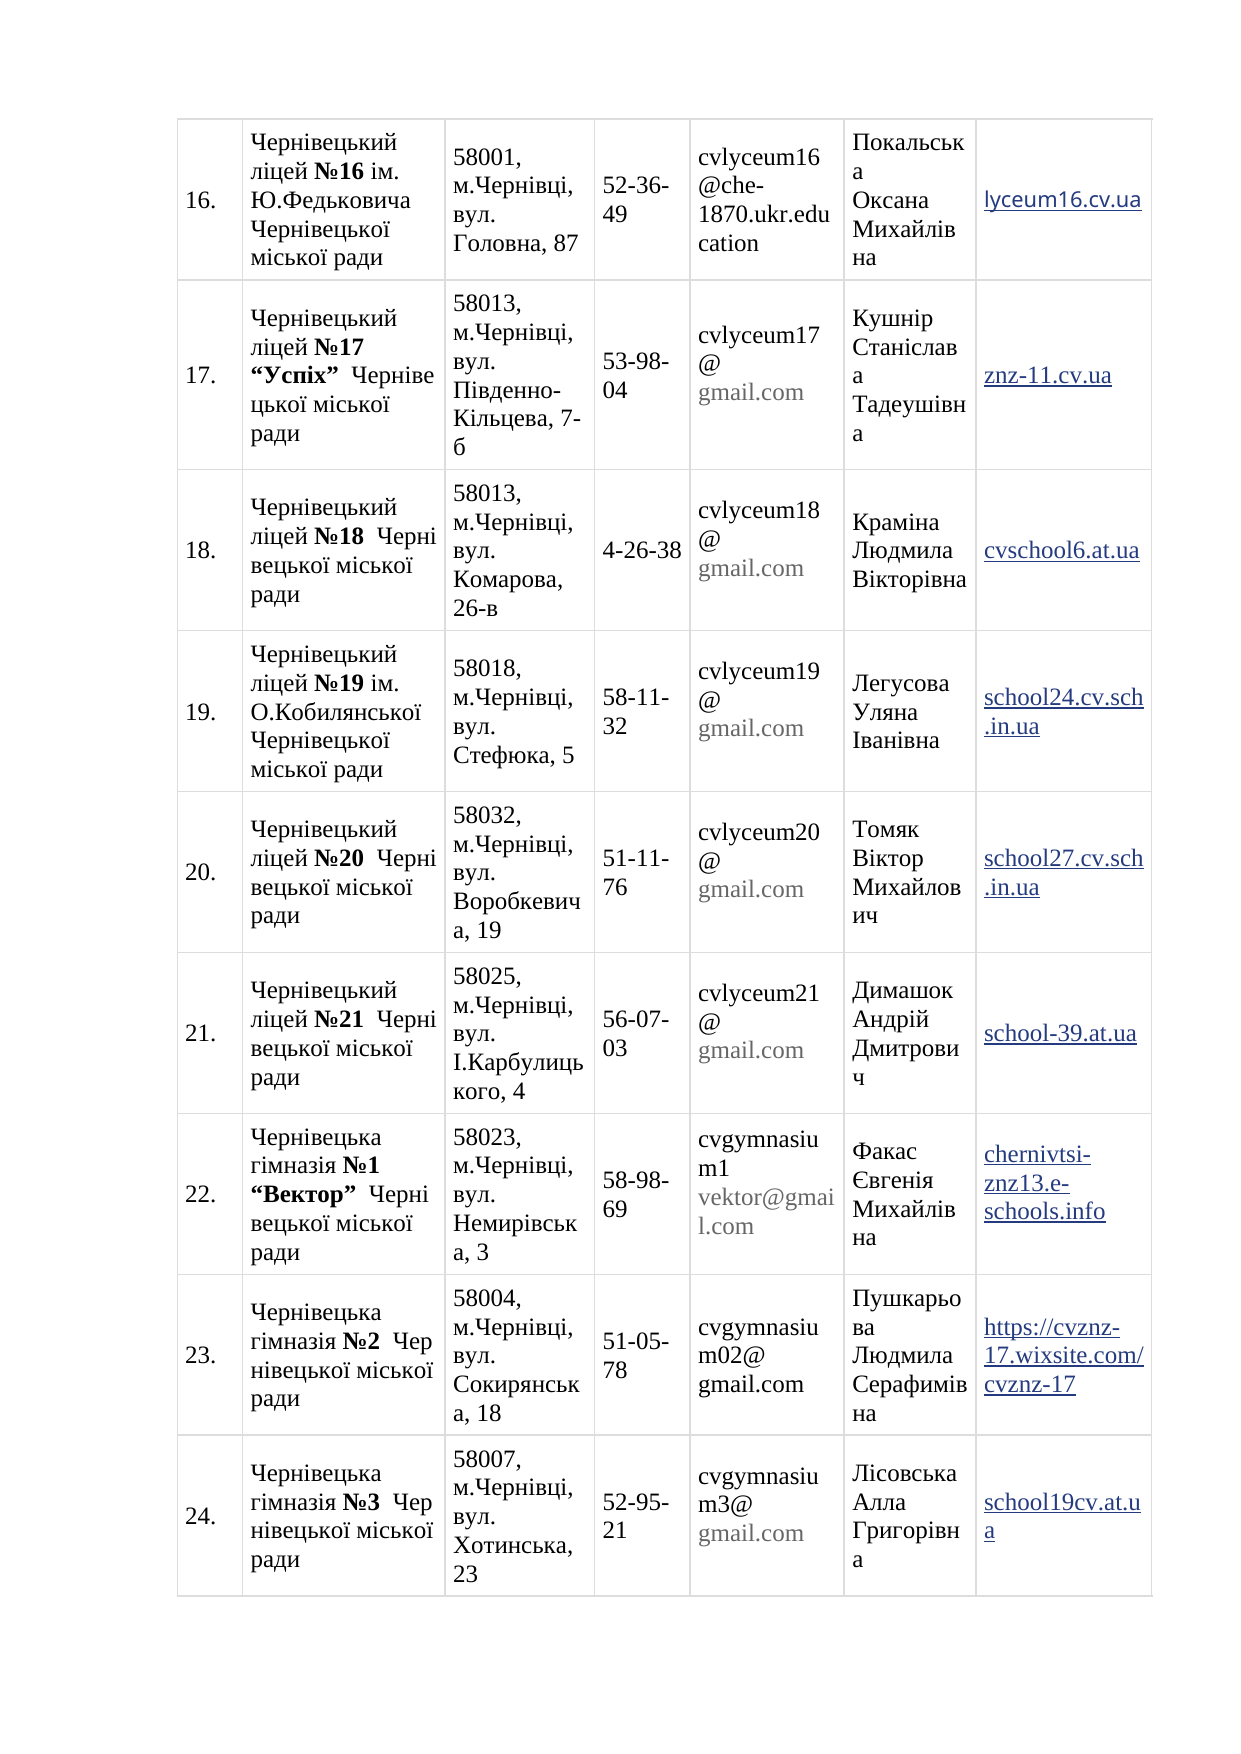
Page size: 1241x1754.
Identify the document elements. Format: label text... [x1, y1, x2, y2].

table_cell 4-26-38 [595, 470, 689, 630]
table_cell school-39.at.ua [977, 953, 1151, 1112]
table_cell cvlyceum20@ gmail.com [691, 792, 843, 952]
table_cell Покальська Оксана Михайлівна [845, 120, 975, 279]
table_cell 58-11-32 [595, 631, 689, 791]
table_cell 58007, м.Чернівці, вул. Хотинська, 23 [446, 1436, 594, 1595]
table_cell 58013, м.Чернівці, вул. Комарова, 26-в [446, 470, 594, 630]
table_cell 51-11-76 [595, 792, 689, 952]
table_cell 16. [178, 120, 242, 279]
table_cell cvgymnasium1 vektor@gmail.com [691, 1114, 843, 1273]
table_cell 58013, м.Чернівці, вул. Південно-Кільцева, 7-б [446, 281, 594, 469]
table_cell 52-95-21 [595, 1436, 689, 1595]
table_cell school27.cv.sch.in.ua [977, 792, 1151, 952]
table_cell Кушнір Станіслава Тадеушівна [845, 281, 975, 469]
table_cell Пушкарьова Людмила Серафимівна [845, 1275, 975, 1434]
table_cell Томяк Віктор Михайлович [845, 792, 975, 952]
table_cell cvschool6.at.ua [977, 470, 1151, 630]
table_cell Легусова Уляна Іванівна [845, 631, 975, 791]
table_cell 21. [178, 953, 242, 1112]
table_cell 17. [178, 281, 242, 469]
table_cell cvgymnasium3@ gmail.com [691, 1436, 843, 1595]
table_cell Факас Євгенія Михайлівна [845, 1114, 975, 1273]
table_cell 51-05-78 [595, 1275, 689, 1434]
table_cell Димашок Андрій Дмитрович [845, 953, 975, 1112]
table_cell school19cv.at.ua [977, 1436, 1151, 1595]
table_cell 58025, м.Чернівці, вул. І.Карбулицького, 4 [446, 953, 594, 1112]
table_cell chernivtsi-znz13.e- schools.info [977, 1114, 1151, 1273]
table_cell 58004, м.Чернівці, вул. Сокирянська, 18 [446, 1275, 594, 1434]
table_cell Чернівецька гімназія №3 Чернівецької міської ради [243, 1436, 444, 1595]
table_cell school24.cv.sch.in.ua [977, 631, 1151, 791]
table_cell 52-36-49 [595, 120, 689, 279]
table_cell 19. [178, 631, 242, 791]
table_cell cvgymnasium02@ gmail.com [691, 1275, 843, 1434]
table_cell cvlyceum18@ gmail.com [691, 470, 843, 630]
table_cell 53-98-04 [595, 281, 689, 469]
table_cell 23. [178, 1275, 242, 1434]
table_cell lyceum16.cv.ua [977, 120, 1151, 279]
table_cell cvlyceum19@ gmail.com [691, 631, 843, 791]
table_cell cvlyceum16@che-1870.ukr.education [691, 120, 843, 279]
table_cell Чернівецький ліцей №18 Чернівецької міської ради [243, 470, 444, 630]
table_cell 58032, м.Чернівці, вул. Воробкевича, 19 [446, 792, 594, 952]
table_cell Чернівецький ліцей №17 “Успіх” Чернівецької міської ради [243, 281, 444, 469]
table_cell 58023, м.Чернівці, вул. Немирівська, 3 [446, 1114, 594, 1273]
table_cell Краміна Людмила Вікторівна [845, 470, 975, 630]
table_cell Чернівецький ліцей №21 Чернівецької міської ради [243, 953, 444, 1112]
table_cell Чернівецька гімназія №2 Чернівецької міської ради [243, 1275, 444, 1434]
table_cell 24. [178, 1436, 242, 1595]
table_cell znz-11.cv.ua [977, 281, 1151, 469]
table_cell 22. [178, 1114, 242, 1273]
table_cell Чернівецький ліцей №20 Чернівецької міської ради [243, 792, 444, 952]
table_cell 18. [178, 470, 242, 630]
table_cell Лісовська Алла Григорівна [845, 1436, 975, 1595]
table_cell Чернівецька гімназія №1 “Вектор” Чернівецької міської ради [243, 1114, 444, 1273]
table_cell 56-07-03 [595, 953, 689, 1112]
table_cell 58001, м.Чернівці, вул. Головна, 87 [446, 120, 594, 279]
table_cell cvlyceum21@ gmail.com [691, 953, 843, 1112]
table_cell 20. [178, 792, 242, 952]
table_cell cvlyceum17@ gmail.com [691, 281, 843, 469]
table_cell 58-98-69 [595, 1114, 689, 1273]
table_cell Чернівецький ліцей №19 ім. О.Кобилянської Чернівецької міської ради [243, 631, 444, 791]
table_cell https://cvznz-17.wixsite.com/cvznz-17 [977, 1275, 1151, 1434]
table_cell 58018, м.Чернівці, вул. Стефюка, 5 [446, 631, 594, 791]
table_cell Чернівецький ліцей №16 ім. Ю.Федьковича Чернівецької міської ради [243, 120, 444, 279]
